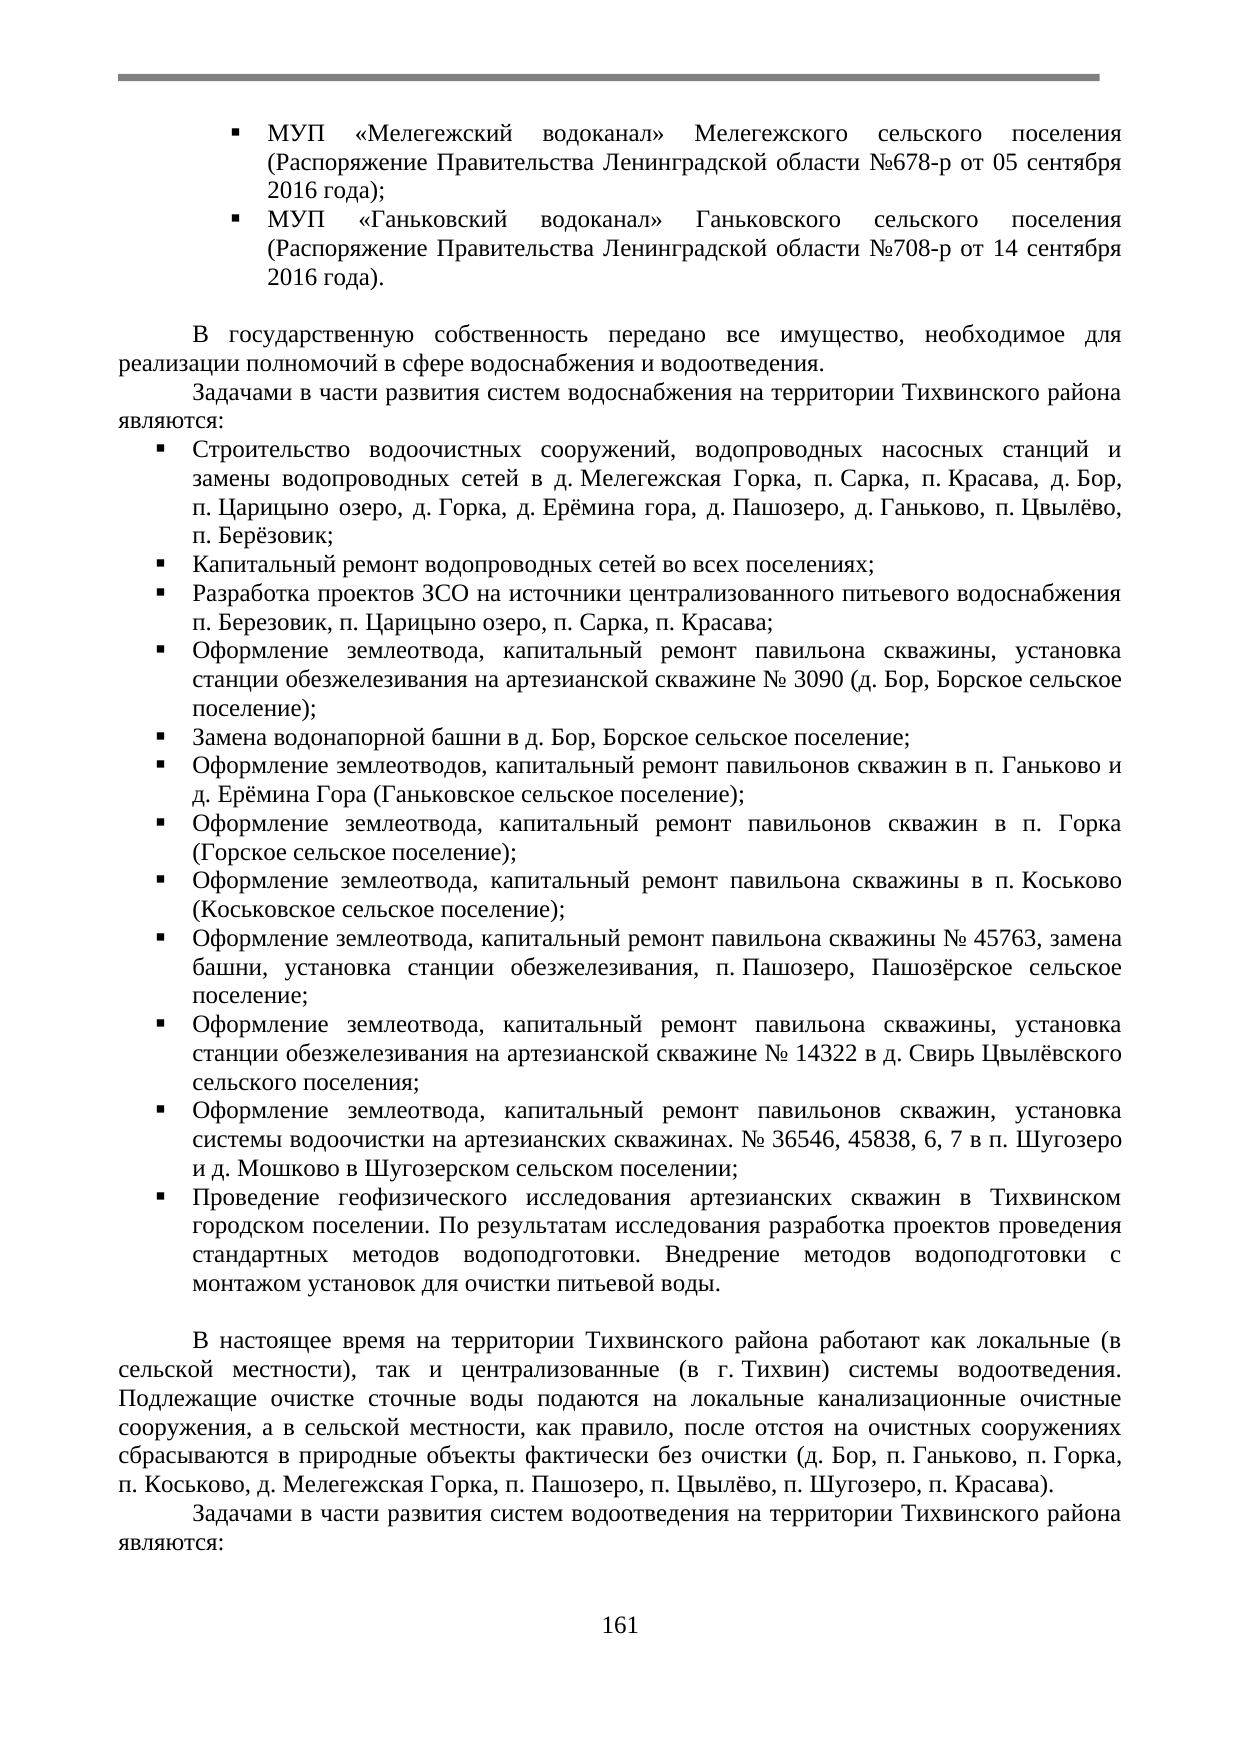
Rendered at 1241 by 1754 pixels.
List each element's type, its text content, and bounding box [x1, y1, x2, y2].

list Проведение геофизического исследования артезианских скважин в Тихвинском городском поселении. По результатам исследования разработка проектов проведения стандартных методов водоподготовки. Внедрение методов водоподготовки с монтажом установок для очистки питьевой воды. [154, 1182, 1122, 1297]
list Оформление землеотводов, капитальный ремонт павильонов скважин в п. Ганьково и д. Ерёмина Гора (Ганьковское сельское поселение); [154, 751, 1122, 808]
list Оформление землеотвода, капитальный ремонт павильонов скважин в п. Горка (Горское сельское поселение); [154, 808, 1122, 866]
list Разработка проектов ЗСО на источники централизованного питьевого водоснабжения п. Березовик, п. Царицыно озеро, п. Сарка, п. Красава; [154, 578, 1122, 636]
list Оформление землеотвода, капитальный ремонт павильонов скважин, установка системы водоочистки на артезианских скважинах. № 36546, 45838, 6, 7 в п. Шугозеро и д. Мошково в Шугозерском сельском поселении; [154, 1096, 1122, 1182]
list МУП «Мелегежский водоканал» Мелегежского сельского поселения (Распоряжение Правительства Ленинградской области №678-р от 05 сентября 2016 года); [229, 118, 1122, 204]
list Оформление землеотвода, капитальный ремонт павильона скважины № 45763, замена башни, установка станции обезжелезивания, п. Пашозеро, Пашозёрское сельское поселение; [154, 923, 1122, 1009]
list Капитальный ремонт водопроводных сетей во всех поселениях; [154, 549, 1122, 578]
text Задачами в части развития систем водоснабжения на территории Тихвинского района являются: [118, 377, 1122, 434]
list Оформление землеотвода, капитальный ремонт павильона скважины в п. Коськово (Коськовское сельское поселение); [154, 866, 1122, 923]
text В государственную собственность передано все имущество, необходимое для реализации полномочий в сфере водоснабжения и водоотведения. [118, 319, 1122, 377]
list Строительство водоочистных сооружений, водопроводных насосных станций и замены водопроводных сетей в д. Мелегежская Горка, п. Сарка, п. Красава, д. Бор, п. Царицыно озеро, д. Горка, д. Ерёмина гора, д. Пашозеро, д. Ганьково, п. Цвылёво, п. Берёзовик; [154, 434, 1122, 549]
list Замена водонапорной башни в д. Бор, Борское сельское поселение; [154, 722, 1122, 751]
text В настоящее время на территории Тихвинского района работают как локальные (в сельской местности), так и централизованные (в г. Тихвин) системы водоотведения. Подлежащие очистке сточные воды подаются на локальные канализационные очистные сооружения, а в сельской местности, как правило, после отстоя на очистных сооружениях сбрасываются в природные объекты фактически без очистки (д. Бор, п. Ганьково, п. Горка, п. Коськово, д. Мелегежская Горка, п. Пашозеро, п. Цвылёво, п. Шугозеро, п. Красава). [118, 1326, 1122, 1498]
list Оформление землеотвода, капитальный ремонт павильона скважины, установка станции обезжелезивания на артезианской скважине № 3090 (д. Бор, Борское сельское поселение); [154, 636, 1122, 722]
text Задачами в части развития систем водоотведения на территории Тихвинского района являются: [118, 1498, 1122, 1556]
list МУП «Ганьковский водоканал» Ганьковского сельского поселения (Распоряжение Правительства Ленинградской области №708-р от 14 сентября 2016 года). [229, 204, 1122, 291]
list Оформление землеотвода, капитальный ремонт павильона скважины, установка станции обезжелезивания на артезианской скважине № 14322 в д. Свирь Цвылёвского сельского поселения; [154, 1009, 1122, 1096]
